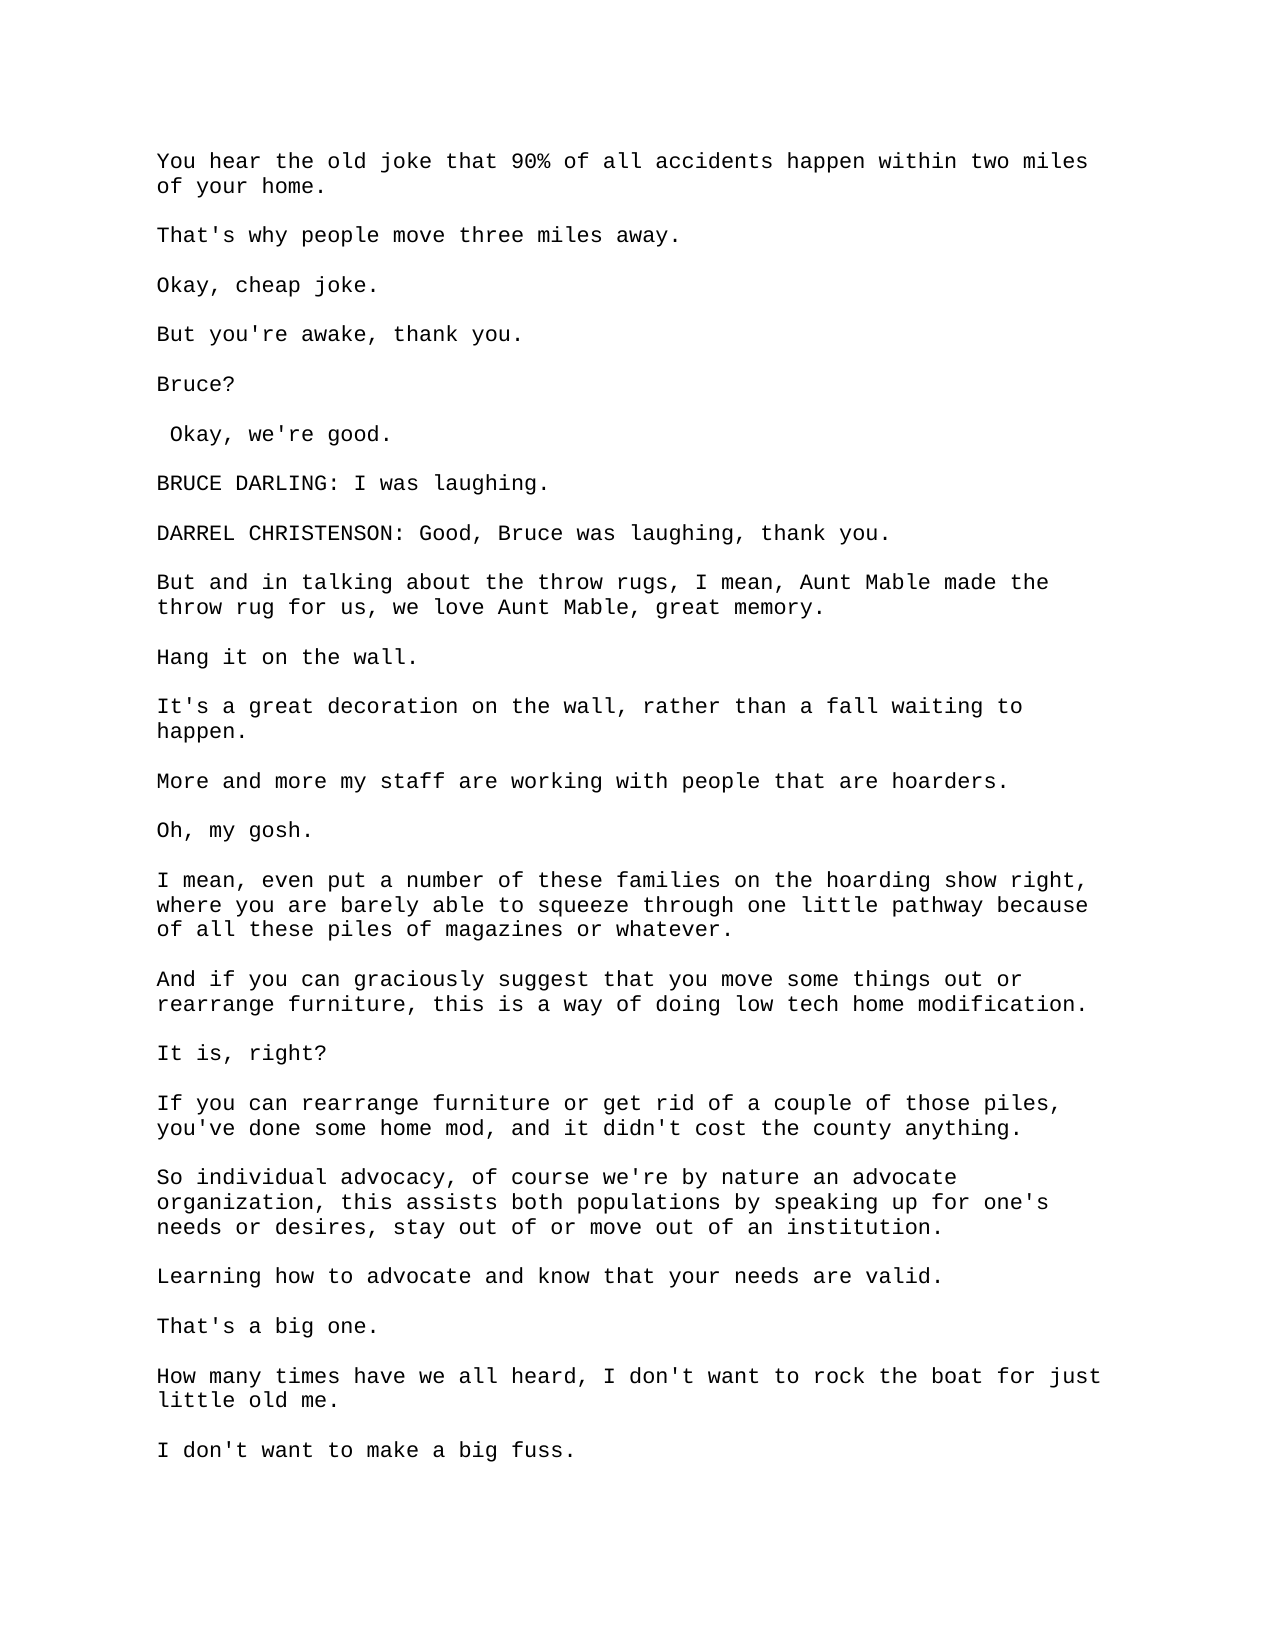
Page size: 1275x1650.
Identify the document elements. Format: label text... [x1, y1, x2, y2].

text I mean, even put a number of these families on the hoarding show right, where you are barely able to squeeze through one little pathway because of all these piles of magazines or whatever. [156, 869, 1118, 943]
text How many times have we all heard, I don't want to rock the boat for just little old me. [156, 1365, 1118, 1414]
text If you can rearrange furniture or get rid of a couple of those piles, you've done some home mod, and it didn't cost the county anything. [156, 1092, 1118, 1142]
text DARREL CHRISTENSON: Good, Bruce was laughing, thank you. [156, 522, 1118, 547]
text More and more my staff are working with people that are hoarders. [156, 770, 1118, 794]
text It's a great decoration on the wall, rather than a fall waiting to happen. [156, 695, 1118, 745]
text But you're awake, thank you. [156, 323, 1118, 348]
text Learning how to advocate and know that your needs are valid. [156, 1266, 1118, 1290]
text And if you can graciously suggest that you move some things out or rearrange furniture, this is a way of doing low tech home modification. [156, 968, 1118, 1018]
text But and in talking about the throw rugs, I mean, Aunt Mable made the throw rug for us, we love Aunt Mable, great memory. [156, 571, 1118, 621]
text BRUCE DARLING: I was laughing. [156, 472, 1118, 497]
text That's a big one. [156, 1315, 1118, 1340]
text I don't want to make a big fuss. [156, 1439, 1118, 1464]
text Okay, cheap joke. [156, 274, 1118, 299]
text Hang it on the wall. [156, 646, 1118, 671]
text That's why people move three miles away. [156, 224, 1118, 249]
text Oh, my gosh. [156, 819, 1118, 844]
text You hear the old joke that 90% of all accidents happen within two miles of your home. [156, 150, 1118, 199]
text So individual advocacy, of course we're by nature an advocate organization, this assists both populations by speaking up for one's needs or desires, stay out of or move out of an institution. [156, 1166, 1118, 1241]
text It is, right? [156, 1042, 1118, 1067]
text Okay, we're good. [156, 423, 1118, 447]
text Bruce? [156, 373, 1118, 398]
